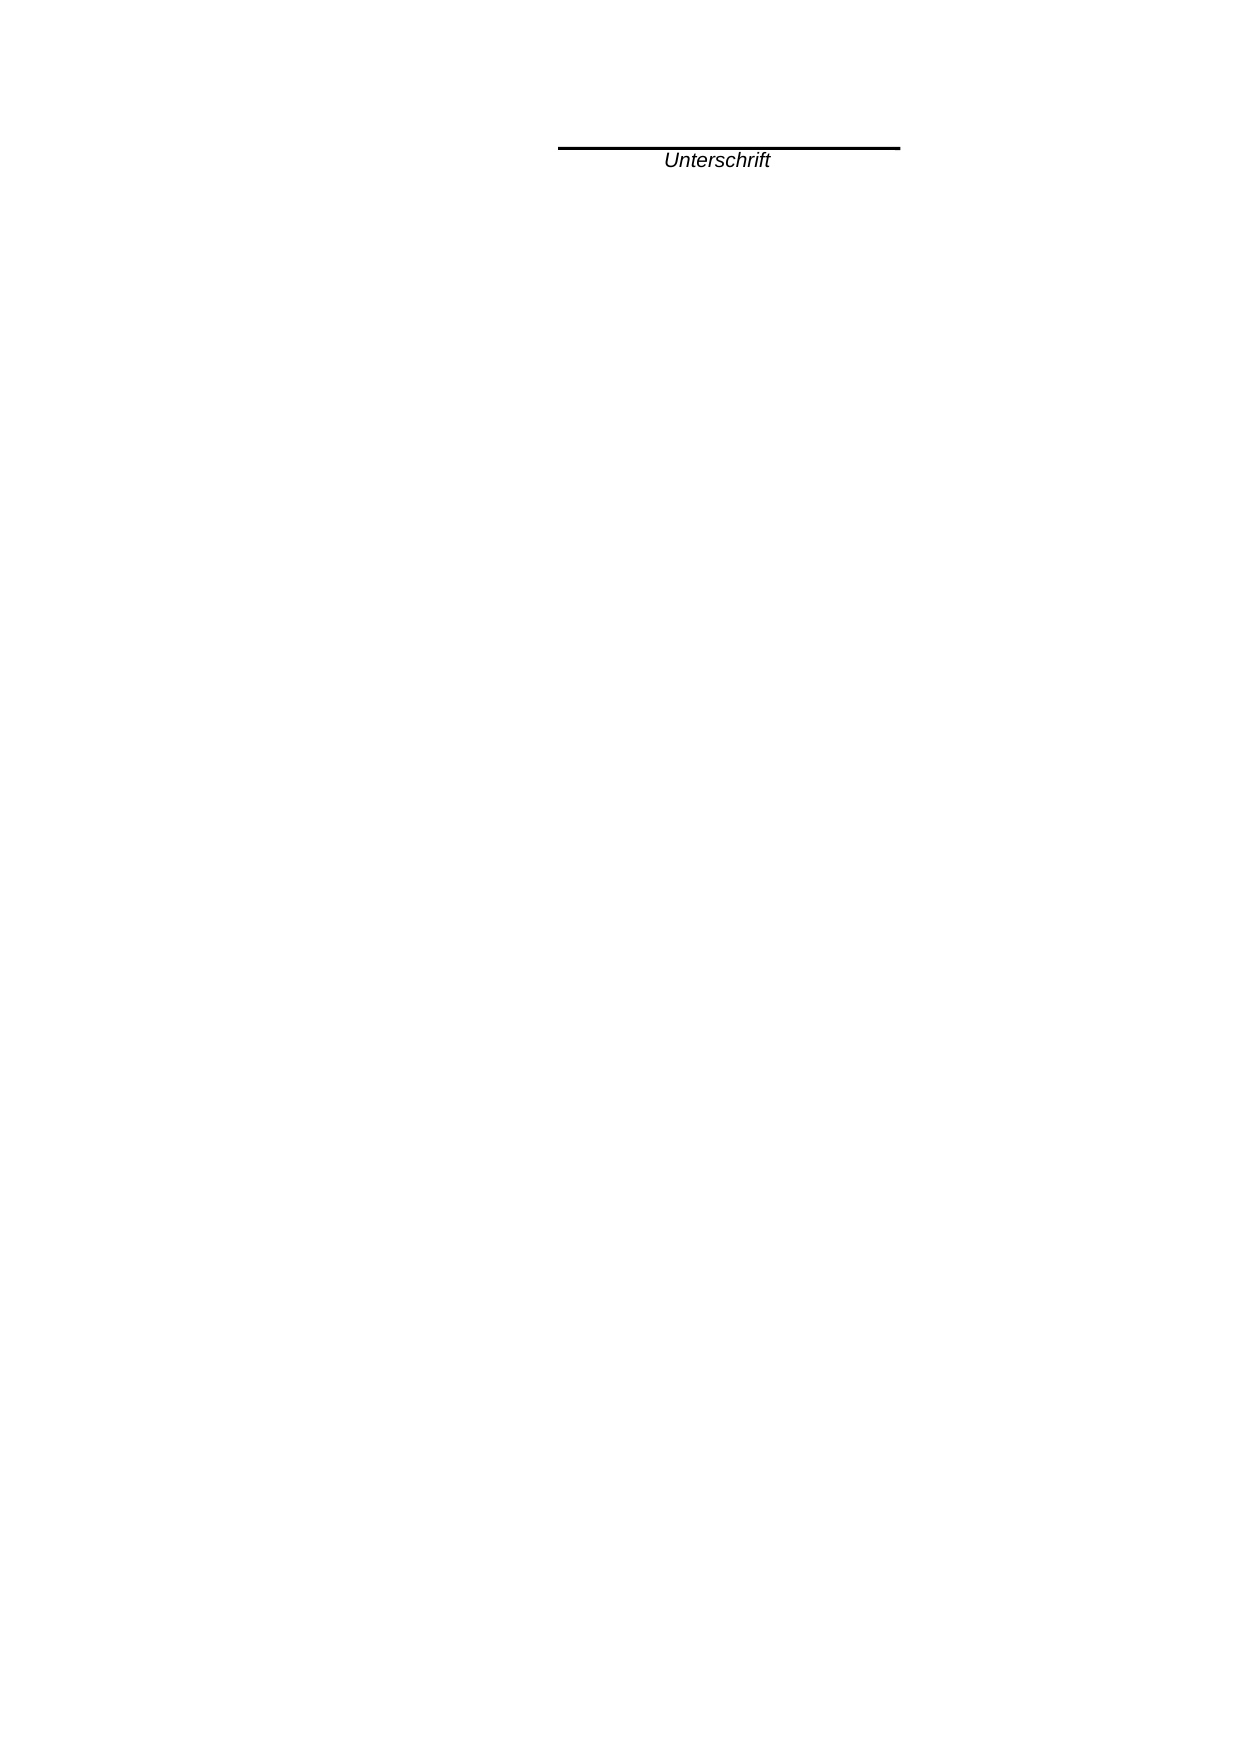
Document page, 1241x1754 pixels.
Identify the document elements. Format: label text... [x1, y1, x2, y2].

text Unterschrift [148, 148, 1093, 172]
